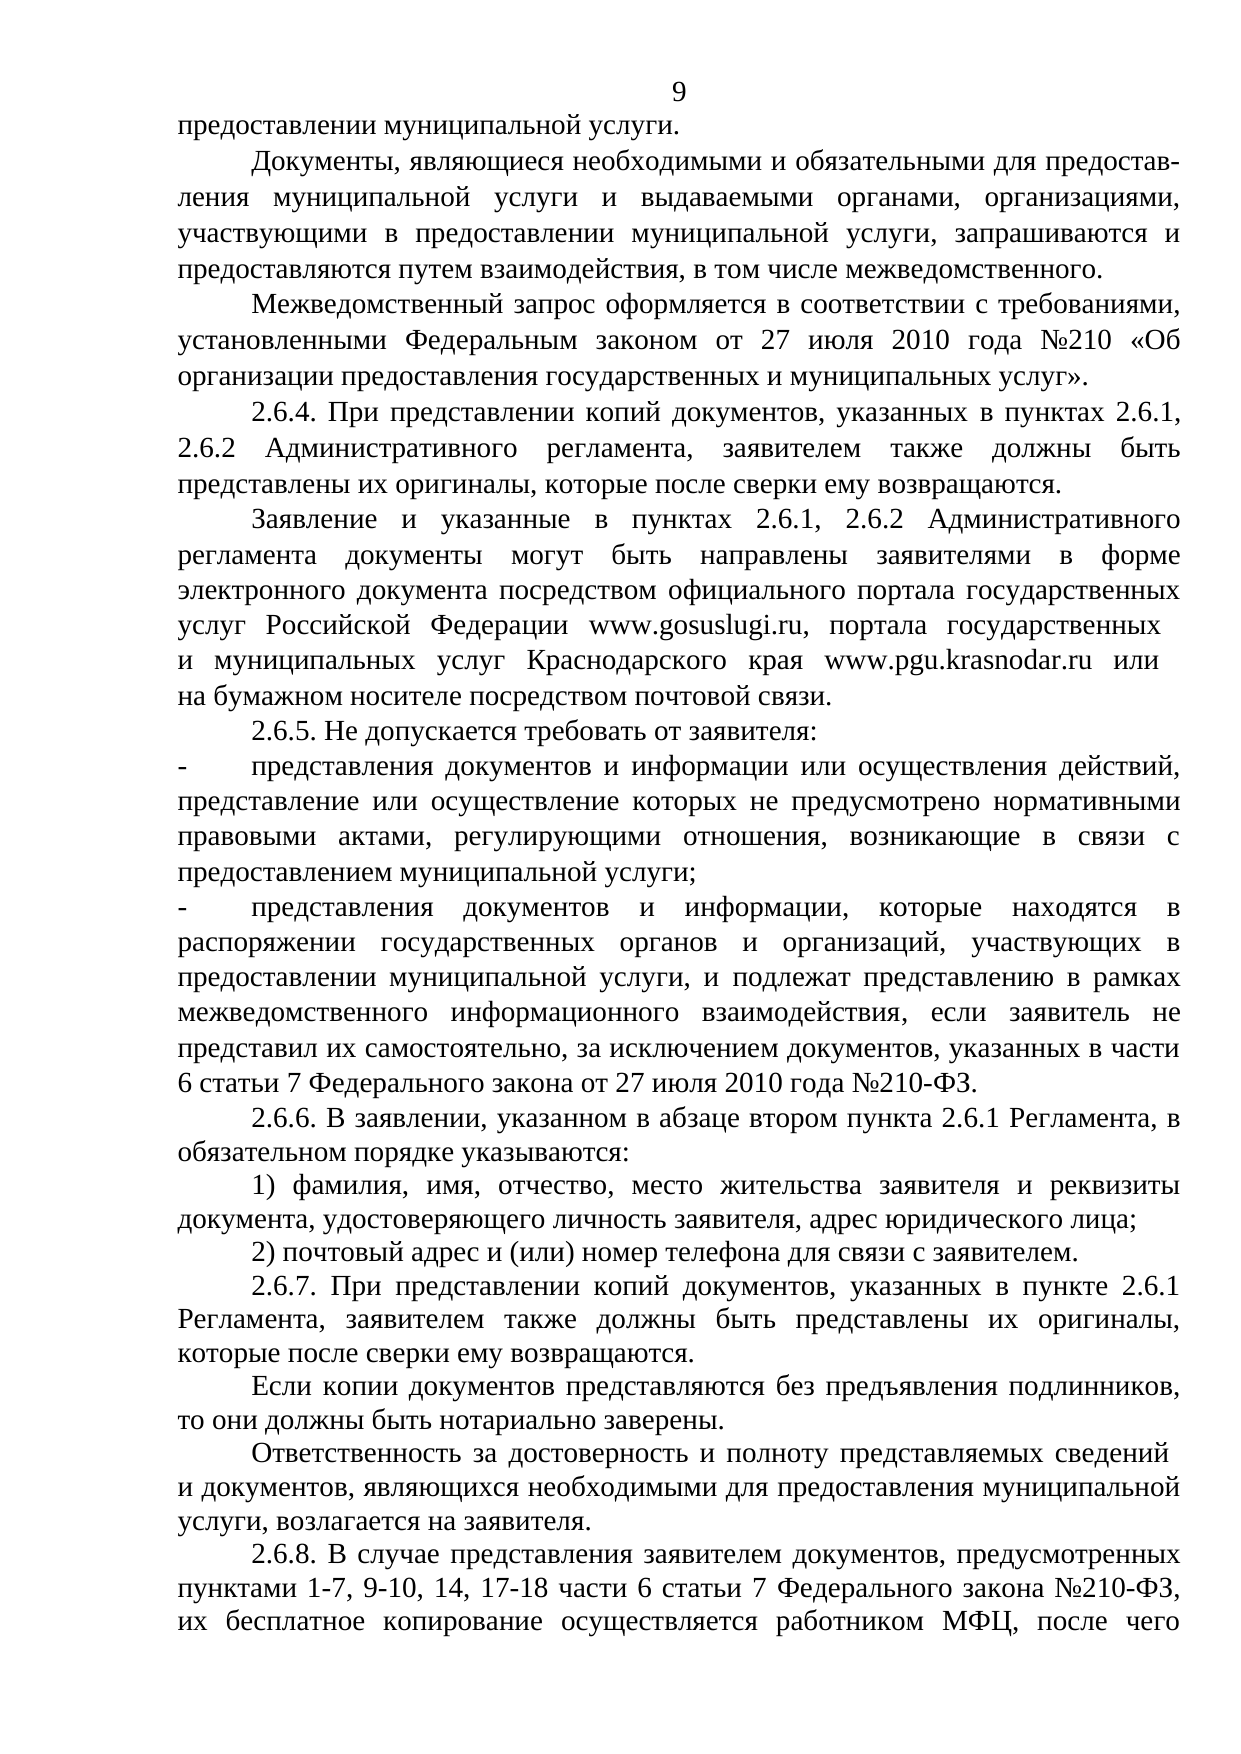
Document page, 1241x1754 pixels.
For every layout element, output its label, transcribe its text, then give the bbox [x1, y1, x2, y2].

text 2.6.6. В заявлении, указанном в абзаце втором пункта 2.6.1 Регламента, в обязательном порядке указываются: [177, 1100, 1181, 1167]
text Ответственность за достоверность и полноту представляемых сведений и документов, являющихся необходимыми для предоставления муниципальной услуги, возлагается на заявителя. [177, 1436, 1181, 1536]
list представления документов и информации, которые находятся в распоряжении государственных органов и организаций, участвующих в предоставлении муниципальной услуги, и подлежат представлению в рамках межведомственного информационного взаимодействия, если заявитель не представил их самостоятельно, за исключением документов, указанных в части 6 статьи 7 Федерального закона от 27 июля 2010 года №210-ФЗ. [177, 889, 1181, 1098]
list представления документов и информации или осуществления действий, представление или осуществление которых не предусмотрено нормативными правовыми актами, регулирующими отношения, возникающие в связи с предоставлением муниципальной услуги; [177, 748, 1181, 887]
text 2.6.4. При представлении копий документов, указанных в пунктах 2.6.1, 2.6.2 Административного регламента, заявителем также должны быть представлены их оригиналы, которые после сверки ему возвращаются. [177, 394, 1181, 499]
text Заявление и указанные в пунктах 2.6.1, 2.6.2 Административного регламента документы могут быть направлены заявителями в форме электронного документа посредством официального портала государственных услуг Российской Федерации www.gosuslugi.ru, портала государственных и муниципальных услуг Краснодарского края www.pgu.krasnodar.ru или на бумажном носителе посредством почтовой связи. [177, 502, 1181, 711]
text 2.6.7. При представлении копий документов, указанных в пункте 2.6.1 Регламента, заявителем также должны быть представлены их оригиналы, которые после сверки ему возвращаются. [177, 1268, 1181, 1368]
text Если копии документов представляются без предъявления подлинников, то они должны быть нотариально заверены. [177, 1368, 1181, 1436]
text 2) почтовый адрес и (или) номер телефона для связи с заявителем. [177, 1234, 1181, 1268]
text Документы, являющиеся необходимыми и обязательными для предостав-ления муниципальной услуги и выдаваемыми органами, организациями, участвующими в предоставлении муниципальной услуги, запрашиваются и предоставляются путем взаимодействия, в том числе межведомственного. [177, 143, 1181, 284]
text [177, 107, 1181, 141]
text 2.6.5. Не допускается требовать от заявителя: [177, 713, 1181, 746]
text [177, 1536, 1181, 1637]
text Межведомственный запрос оформляется в соответствии с требованиями, установленными Федеральным законом от 27 июля 2010 года №210 «Об организации предоставления государственных и муниципальных услуг». [177, 287, 1181, 392]
text 1) фамилия, имя, отчество, место жительства заявителя и реквизиты документа, удостоверяющего личность заявителя, адрес юридического лица; [177, 1167, 1181, 1234]
